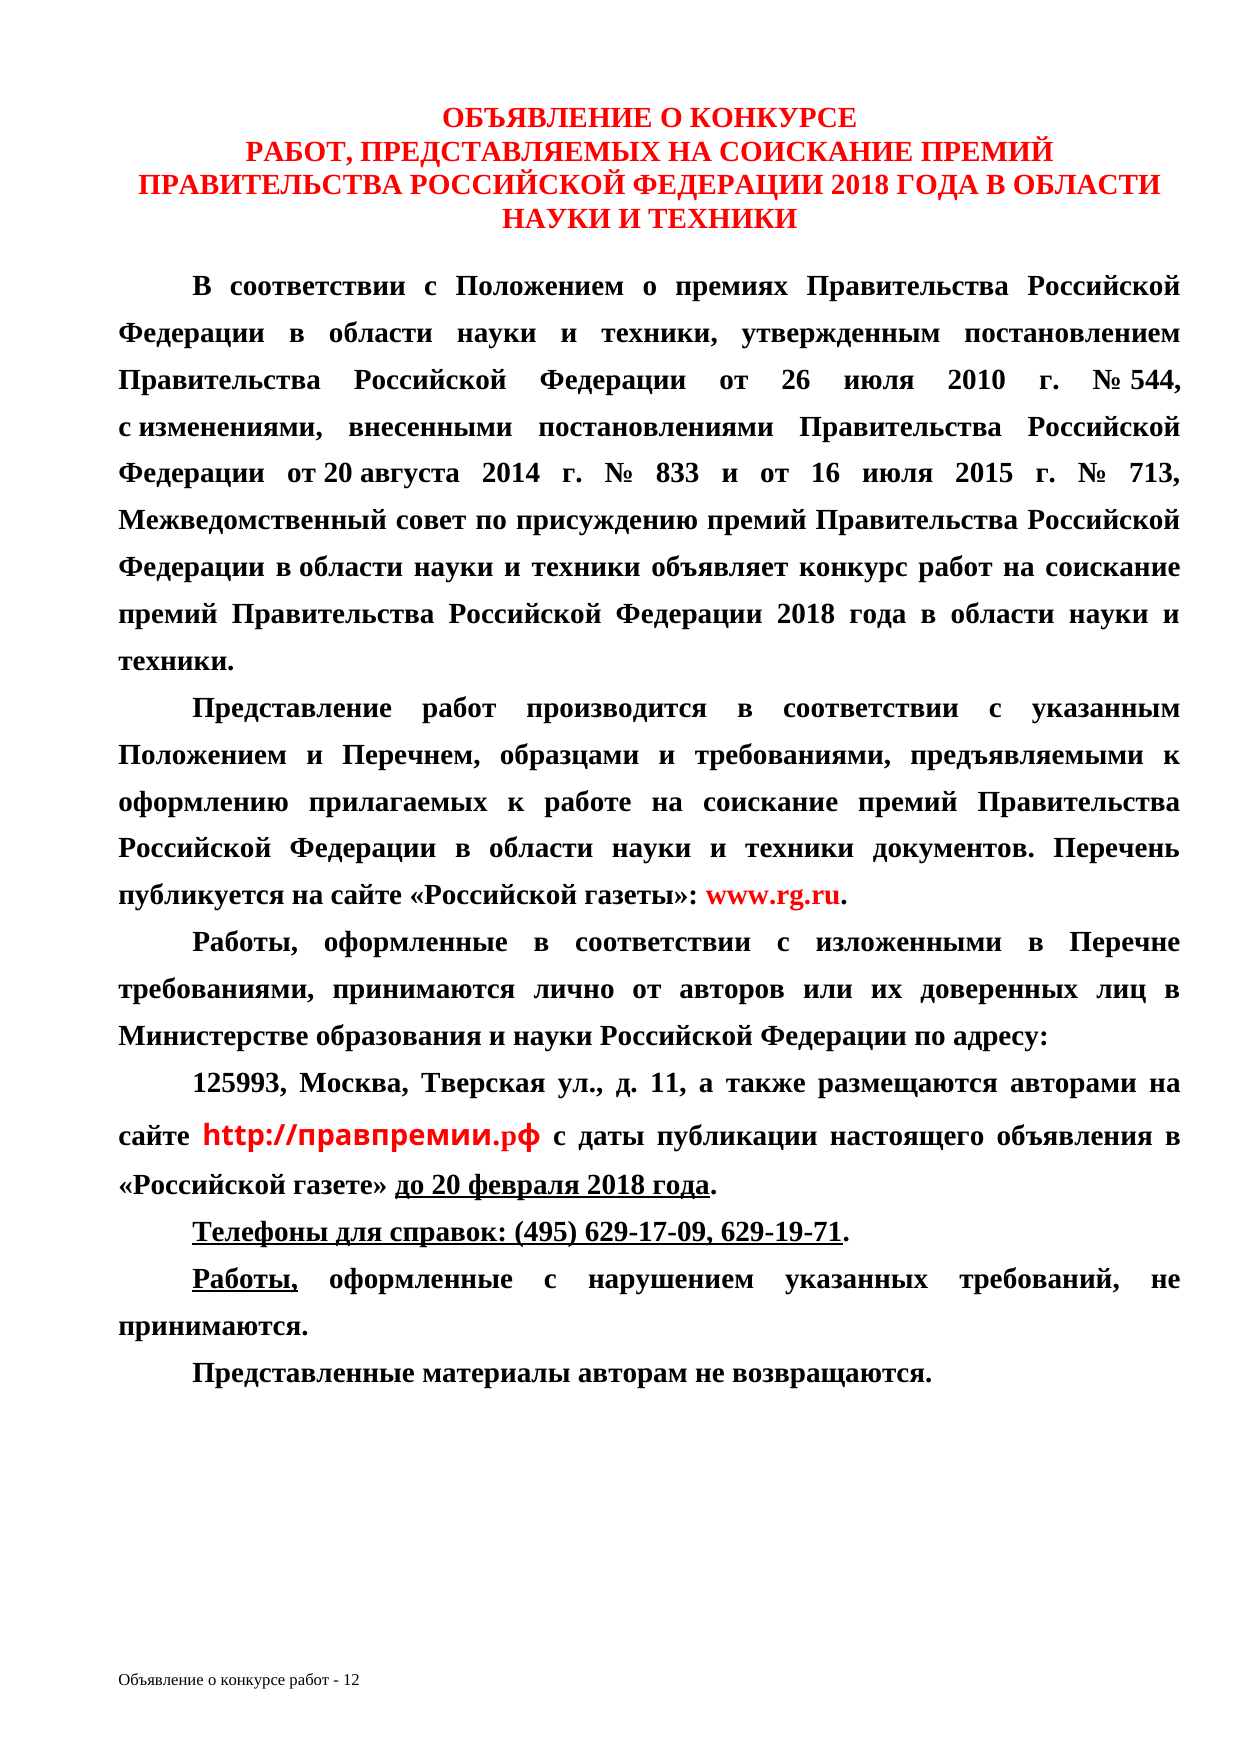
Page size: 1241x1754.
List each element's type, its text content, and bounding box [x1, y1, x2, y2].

text Работы, оформленные в соответствии с изложенными в Перечне требованиями, принимаются лично от авторов или их доверенных лиц в Министерстве образования и науки Российской Федерации по адресу: [118, 924, 1181, 1052]
text Представленные материалы авторам не возвращаются. [118, 1355, 1181, 1388]
text 125993, Москва, Тверская ул., д. 11, а также размещаются авторами на сайте http://правпремии.рф с даты публикации настоящего объявления в «Российской газете» до . [118, 1065, 1181, 1201]
text В соответствии с Положением о премиях Правительства Российской Федерации в области науки и техники, утвержденным постановлением Правительства Российской Федерации от 26 июля . № 544, с изменениями, внесенными постановлениями Правительства Российской Федерации от 20 августа 2014 г. № 833 и от 16 июля 2015 г. № 713, Межведомственный совет по присуждению премий Правительства Российской Федерации в области науки и техники объявляет конкурс работ на соискание премий Правительства Российской Федерации 2018 года в области науки и техники. [118, 268, 1181, 677]
text Телефоны для справок: (495) 629-17-09, 629-19-71. [118, 1214, 1181, 1248]
text Работы, оформленные с нарушением указанных требований, не принимаются. [118, 1261, 1181, 1342]
text РАБОТ, ПРЕДСТАВЛЯЕМЫХ НА СОИСКАНИЕ ПРЕМИЙ Правительства Российской Федерации 2018 года В ОБЛАСТИ НАУКИ И ТЕХНИКИ [118, 134, 1181, 234]
text Представление работ производится в соответствии с указанным Положением и Перечнем, образцами и требованиями, предъявляемыми к оформлению прилагаемых к работе на соискание премий Правительства Российской Федерации в области науки и техники документов. Перечень публикуется на сайте «Российской газеты»: www.rg.ru. [118, 690, 1181, 911]
text ОБЪЯВЛЕНИЕ О КОНКУРСЕ [118, 100, 1181, 134]
